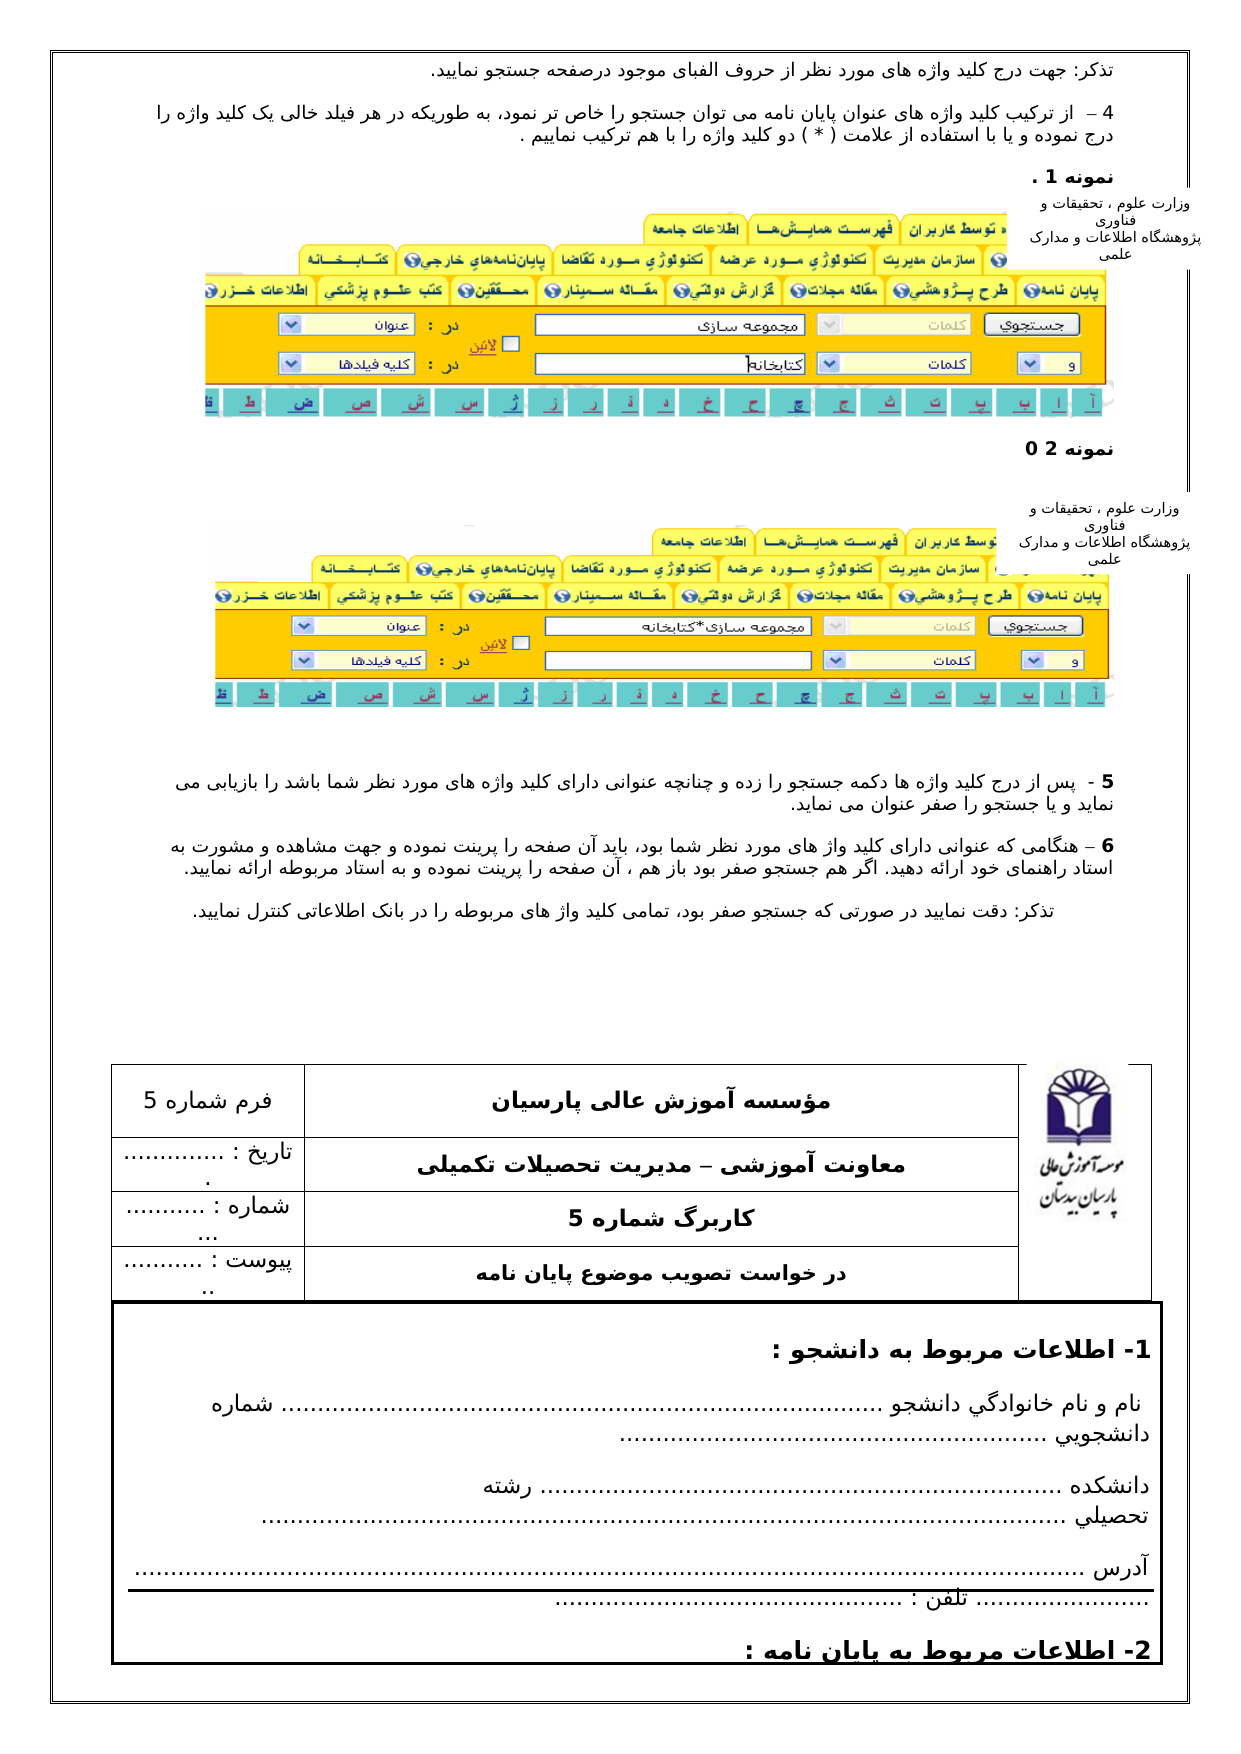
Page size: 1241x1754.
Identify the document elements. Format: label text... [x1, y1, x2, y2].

table_cell معاونت آموزشی – مدیریت تحصیلات تکمیلی [305, 1138, 1018, 1191]
text 5 - پس از درج کلید واژه ها دکمه جستجو را زده و چنانچه عنوانی دارای کلید واژه های مورد نظر شما باشد را بازیابی می نماید و یا جستجو را صفر عنوان می نماید. [133, 771, 1114, 814]
table_cell در خواست تصويب موضوع پايان نامه [305, 1247, 1018, 1300]
table_cell تاریخ : ............... [112, 1138, 304, 1191]
text 2- اطلاعات مربوط به پايان نامه : [114, 1602, 1160, 1662]
table_cell پیوست : ............. [112, 1247, 304, 1300]
text دانشكده ........................................................................ رشته تحصيلي ............................................................................................................... [114, 1437, 1160, 1519]
text تذکر: دقت نمایید در صورتی که جستجو صفر بود، تمامی کلید واژ های مربوطه را در بانک اطلاعاتی کنترل نمایید. [133, 900, 1114, 922]
text آدرس ........................................................................................................................................................... تلفن : ................................................ [114, 1519, 1160, 1602]
picture [1025, 1063, 1129, 1221]
text نمونه 1 . [133, 166, 1114, 188]
text 1- اطلاعات مربوط به دانشجو : [114, 1304, 1160, 1355]
table_header مؤسسه آموزش عالی پارسیان [305, 1065, 1018, 1137]
table_cell شماره : .............. [112, 1192, 304, 1246]
text 6 – هنگامی که عنوانی دارای کلید واژ های مورد نظر شما بود، باید آن صفحه را پرینت نموده و جهت مشاهده و مشورت به استاد راهنمای خود ارائه دهید. اگر هم جستجو صفر بود باز هم ، آن صفحه را پرینت نموده و به استاد مربوطه ارائه نمایید. [133, 835, 1114, 879]
text نام و نام خانوادگي دانشجو ................................................................................... شماره دانشجويي ........................................................... [114, 1355, 1160, 1437]
text نمونه 2 0 [133, 438, 1114, 460]
text 4 – از ترکیب کلید واژه های عنوان پایان نامه می توان جستجو را خاص تر نمود، به طوریکه در هر فیلد خالی یک کلید واژه را درج نموده و یا با استفاده از علامت ( * ) دو کلید واژه را با هم ترکیب نماییم . [133, 102, 1114, 146]
text تذکر: جهت درج کلید واژه های مورد نظر از حروف الفبای موجود درصفحه جستجو نمایید. [133, 59, 1114, 81]
table_header فرم شماره 5 [112, 1065, 304, 1137]
table_cell کاربرگ شماره 5 [305, 1192, 1018, 1246]
table_header [1019, 1065, 1151, 1300]
